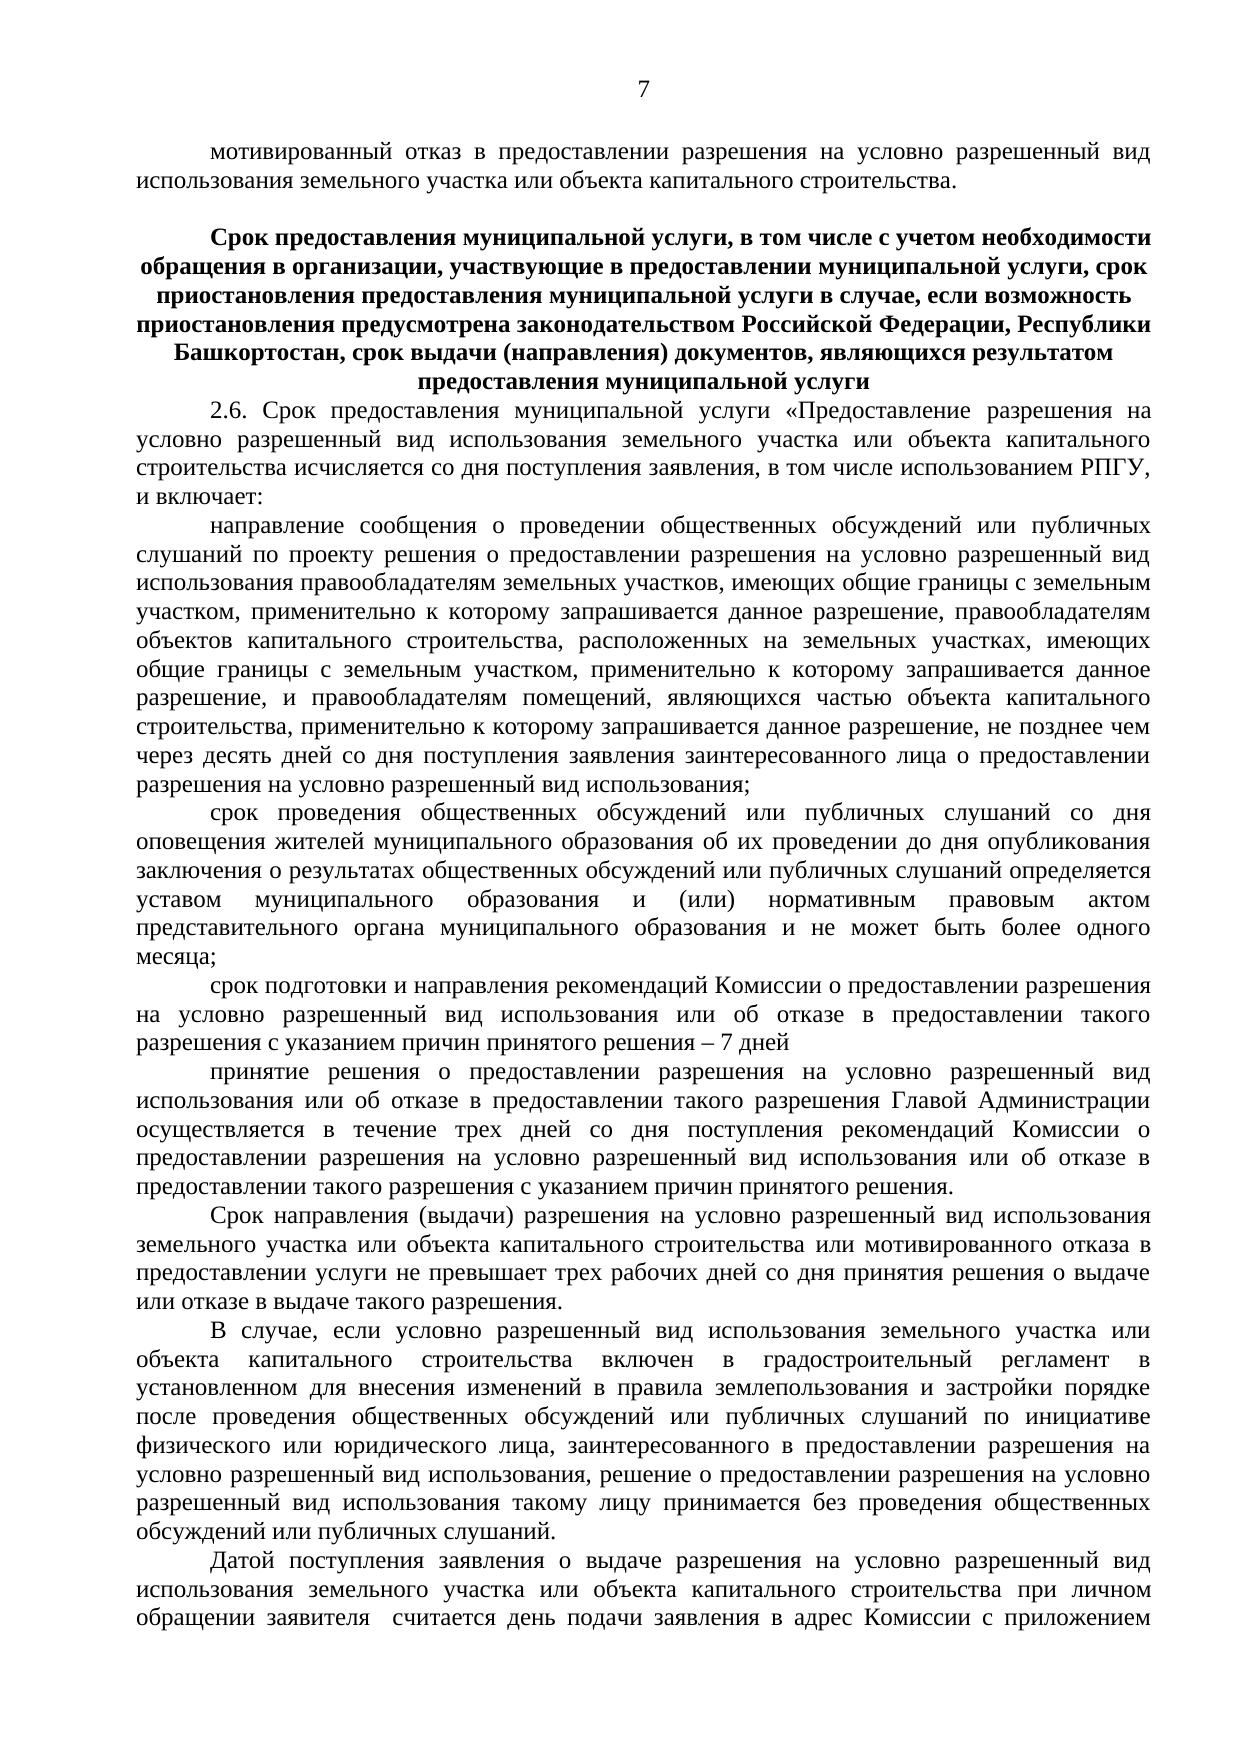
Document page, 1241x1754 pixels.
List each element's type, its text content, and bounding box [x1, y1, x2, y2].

text срок подготовки и направления рекомендаций Комиссии о предоставлении разрешения на условно разрешенный вид использования или об отказе в предоставлении такого разрешения с указанием причин принятого решения – 7 дней [136, 970, 1152, 1056]
text срок проведения общественных обсуждений или публичных слушаний со дня оповещения жителей муниципального образования об их проведении до дня опубликования заключения о результатах общественных обсуждений или публичных слушаний определяется уставом муниципального образования и (или) нормативным правовым актом представительного органа муниципального образования и не может быть более одного месяца; [136, 797, 1152, 970]
text Срок направления (выдачи) разрешения на условно разрешенный вид использования земельного участка или объекта капитального строительства или мотивированного отказа в предоставлении услуги не превышает трех рабочих дней со дня принятия решения о выдаче или отказе в выдаче такого разрешения. [136, 1200, 1152, 1315]
text направление сообщения о проведении общественных обсуждений или публичных слушаний по проекту решения о предоставлении разрешения на условно разрешенный вид использования правообладателям земельных участков, имеющих общие границы с земельным участком, применительно к которому запрашивается данное разрешение, правообладателям объектов капитального строительства, расположенных на земельных участках, имеющих общие границы с земельным участком, применительно к которому запрашивается данное разрешение, и правообладателям помещений, являющихся частью объекта капитального строительства, применительно к которому запрашивается данное разрешение, не позднее чем через десять дней со дня поступления заявления заинтересованного лица о предоставлении разрешения на условно разрешенный вид использования; [136, 510, 1152, 797]
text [136, 1545, 1152, 1631]
text Срок предоставления муниципальной услуги, в том числе с учетом необходимости обращения в организации, участвующие в предоставлении муниципальной услуги, срок приостановления предоставления муниципальной услуги в случае, если возможность приостановления предусмотрена законодательством Российской Федерации, Республики Башкортостан, срок выдачи (направления) документов, являющихся результатом предоставления муниципальной услуги [136, 222, 1152, 395]
text мотивированный отказ в предоставлении разрешения на условно разрешенный вид использования земельного участка или объекта капитального строительства. [136, 136, 1152, 194]
text принятие решения о предоставлении разрешения на условно разрешенный вид использования или об отказе в предоставлении такого разрешения Главой Администрации осуществляется в течение трех дней со дня поступления рекомендаций Комиссии о предоставлении разрешения на условно разрешенный вид использования или об отказе в предоставлении такого разрешения с указанием причин принятого решения. [136, 1056, 1152, 1200]
text 2.6. Срок предоставления муниципальной услуги «Предоставление разрешения на условно разрешенный вид использования земельного участка или объекта капитального строительства исчисляется со дня поступления заявления, в том числе использованием РПГУ, и включает: [136, 395, 1152, 510]
text В случае, если условно разрешенный вид использования земельного участка или объекта капитального строительства включен в градостроительный регламент в установленном для внесения изменений в правила землепользования и застройки порядке после проведения общественных обсуждений или публичных слушаний по инициативе физического или юридического лица, заинтересованного в предоставлении разрешения на условно разрешенный вид использования, решение о предоставлении разрешения на условно разрешенный вид использования такому лицу принимается без проведения общественных обсуждений или публичных слушаний. [136, 1315, 1152, 1545]
